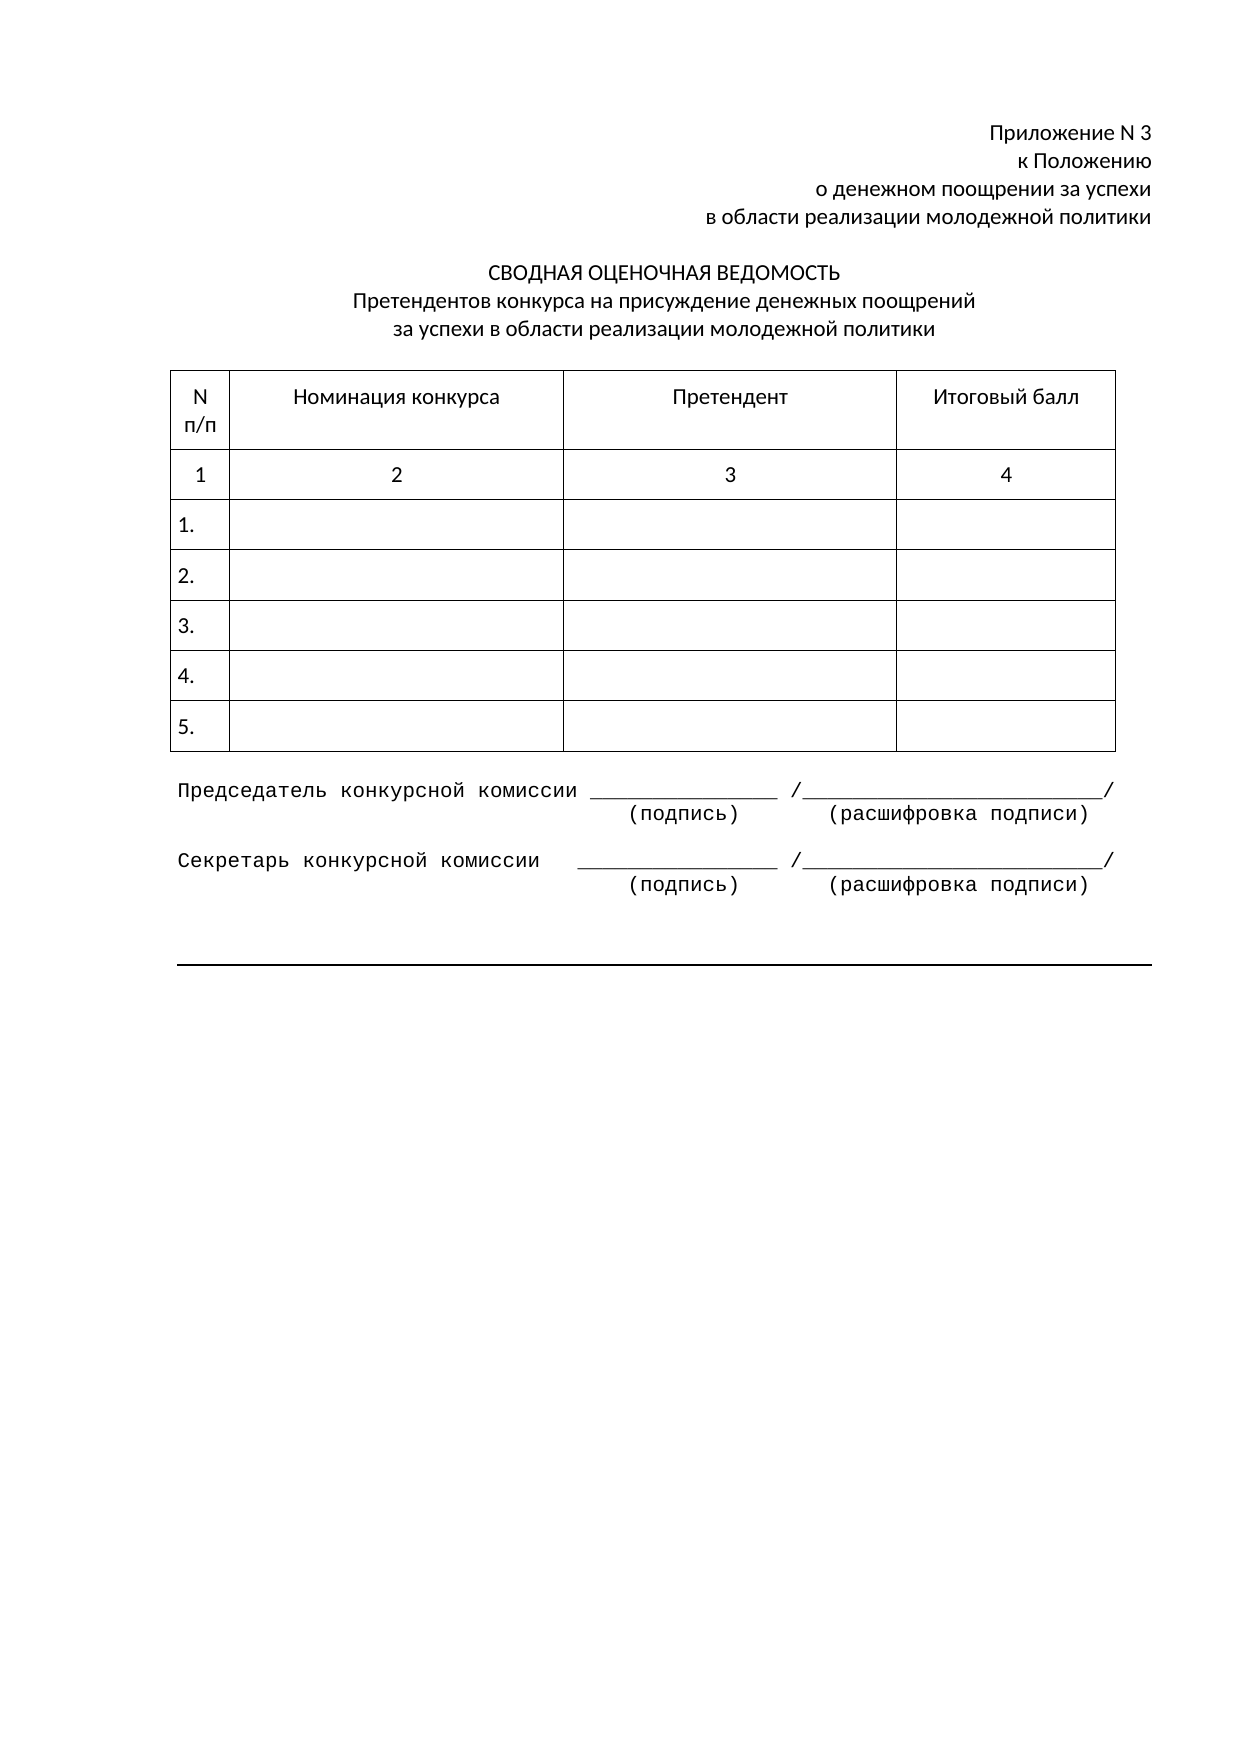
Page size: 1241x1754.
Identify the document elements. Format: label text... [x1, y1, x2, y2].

table_cell 2. [171, 550, 229, 599]
table_header N п/п [171, 371, 229, 449]
text к Положению [177, 146, 1152, 174]
table_cell [564, 701, 896, 751]
text Претендентов конкурса на присуждение денежных поощрений [177, 286, 1152, 314]
table_cell [564, 651, 896, 700]
table_header Претендент [564, 371, 896, 449]
table_header Итоговый балл [897, 371, 1115, 449]
table_cell 3 [564, 450, 896, 499]
table_header Номинация конкурса [230, 371, 563, 449]
table_cell 1 [171, 450, 229, 499]
text (подпись) (расшифровка подписи) [177, 874, 1152, 898]
table_cell [564, 601, 896, 650]
table_cell [230, 701, 563, 751]
text в области реализации молодежной политики [177, 202, 1152, 230]
table_cell 4. [171, 651, 229, 700]
text Приложение N 3 [177, 118, 1152, 146]
table_cell 5. [171, 701, 229, 751]
text (подпись) (расшифровка подписи) [177, 803, 1152, 827]
text о денежном поощрении за успехи [177, 174, 1152, 202]
text Председатель конкурсной комиссии _______________ /________________________/ [177, 779, 1152, 803]
table_cell [230, 601, 563, 650]
table_cell [897, 601, 1115, 650]
table_cell 4 [897, 450, 1115, 499]
table_cell [897, 651, 1115, 700]
text Секретарь конкурсной комиссии ________________ /________________________/ [177, 851, 1152, 874]
table_cell [230, 651, 563, 700]
table_cell [230, 500, 563, 549]
text за успехи в области реализации молодежной политики [177, 314, 1152, 342]
table_cell [564, 550, 896, 599]
table_cell 2 [230, 450, 563, 499]
table_cell [897, 550, 1115, 599]
table_cell [564, 500, 896, 549]
text СВОДНАЯ ОЦЕНОЧНАЯ ВЕДОМОСТЬ [177, 258, 1152, 286]
table_cell [230, 550, 563, 599]
table_cell 1. [171, 500, 229, 549]
table_cell [897, 701, 1115, 751]
table_cell 3. [171, 601, 229, 650]
table_cell [897, 500, 1115, 549]
